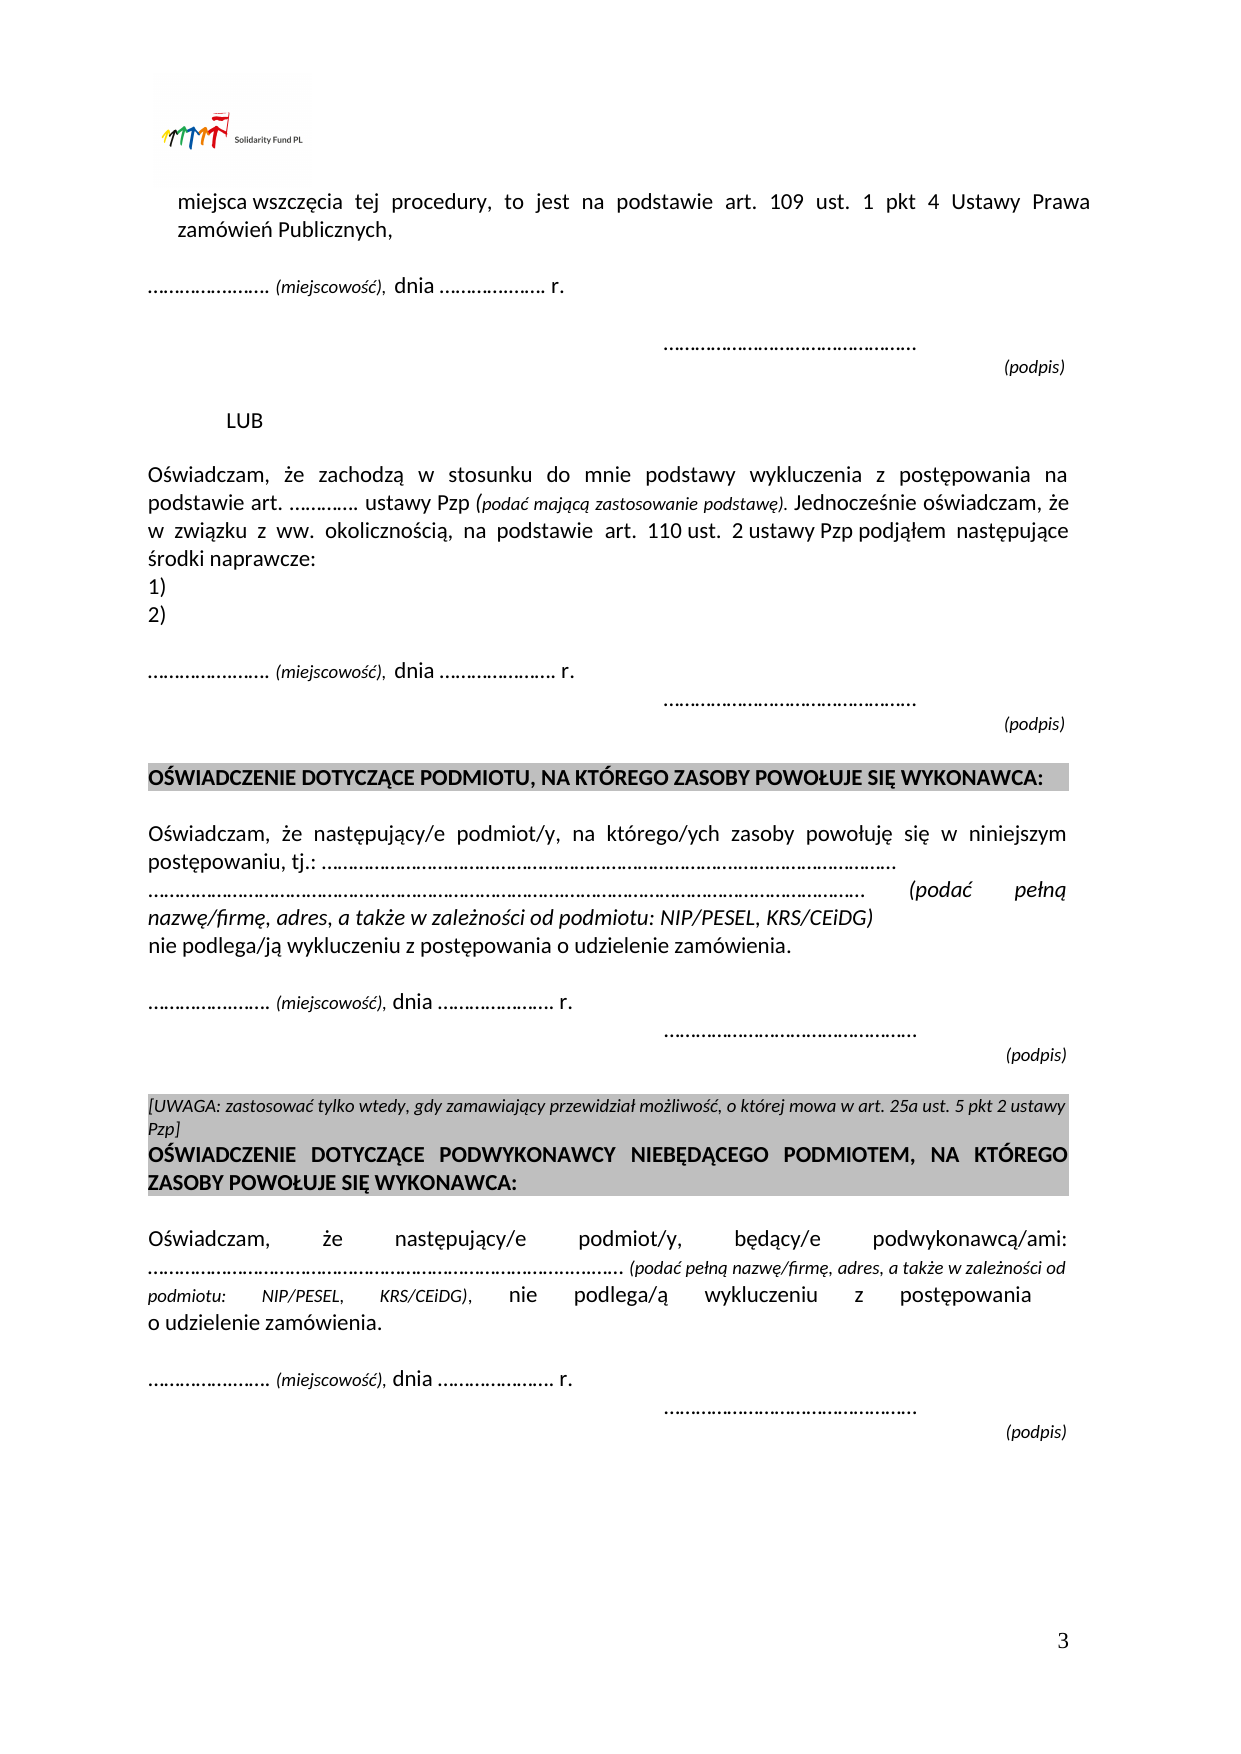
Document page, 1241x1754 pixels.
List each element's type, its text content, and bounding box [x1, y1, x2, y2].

text Oświadczam, że następujący/e podmiot/y, będący/e podwykonawcą/ami: ……………………………………………………………………..….…… (podać pełną nazwę/firmę, adres, a także w zależności od podmiotu: NIP/PESEL, KRS/CEiDG), nie podlega/ą wykluczeniu z postępowania o udzielenie zamówienia. [148, 1224, 1069, 1336]
text …………….……. (miejscowość), dnia …………………. r. [148, 1364, 1069, 1392]
text 2) [148, 600, 1069, 628]
text ………………………………………… [148, 684, 1069, 712]
picture [152, 73, 312, 188]
text …………….……. (miejscowość), dnia …………………. r. [148, 656, 1069, 684]
text 1) [148, 572, 1069, 600]
text …………………………………………………………………….………………………………………………… (podać pełną nazwę/firmę, adres, a także w zależności od podmiotu: NIP/PESEL, KRS/CEiDG) [148, 875, 1069, 931]
text [UWAGA: zastosować tylko wtedy, gdy zamawiający przewidział możliwość, o której mowa w art. 25a ust. 5 pkt 2 ustawy Pzp] [148, 1094, 1069, 1140]
text OŚWIADCZENIE DOTYCZĄCE PODWYKONAWCY NIEBĘDĄCEGO PODMIOTEM, NA KTÓREGO ZASOBY POWOŁUJE SIĘ WYKONAWCA: [148, 1140, 1069, 1196]
text (podpis) [148, 712, 1069, 735]
text OŚWIADCZENIE DOTYCZĄCE PODMIOTU, NA KTÓREGO ZASOBY POWOŁUJE SIĘ WYKONAWCA: [148, 763, 1069, 791]
text …………….……. (miejscowość), dnia …………………. r. [148, 987, 1069, 1015]
text Oświadczam, że następujący/e podmiot/y, na którego/ych zasoby powołuję się w niniejszym postępowaniu, tj.: …………………………………………………………………….………………………… [148, 819, 1069, 875]
text nie podlega/ją wykluczeniu z postępowania o udzielenie zamówienia. [148, 931, 1069, 959]
text ………………………………………… [148, 1015, 1069, 1043]
text …………….……. (miejscowość), dnia ………….……. r. [148, 272, 1069, 299]
text (podpis) [148, 1043, 1069, 1066]
text (podpis) [148, 1420, 1069, 1443]
text (podpis) [148, 356, 1069, 378]
text Oświadczam, że zachodzą w stosunku do mnie podstawy wykluczenia z postępowania na podstawie art. …………. ustawy Pzp (podać mającą zastosowanie podstawę). Jednocześnie oświadczam, że w związku z ww. okolicznością, na podstawie art. 110 ust. 2 ustawy Pzp podjąłem następujące środki naprawcze: [148, 460, 1069, 572]
text ………………………………………… [148, 1392, 1069, 1420]
text ………………………………………… [148, 328, 1069, 356]
text LUB [148, 407, 1069, 434]
